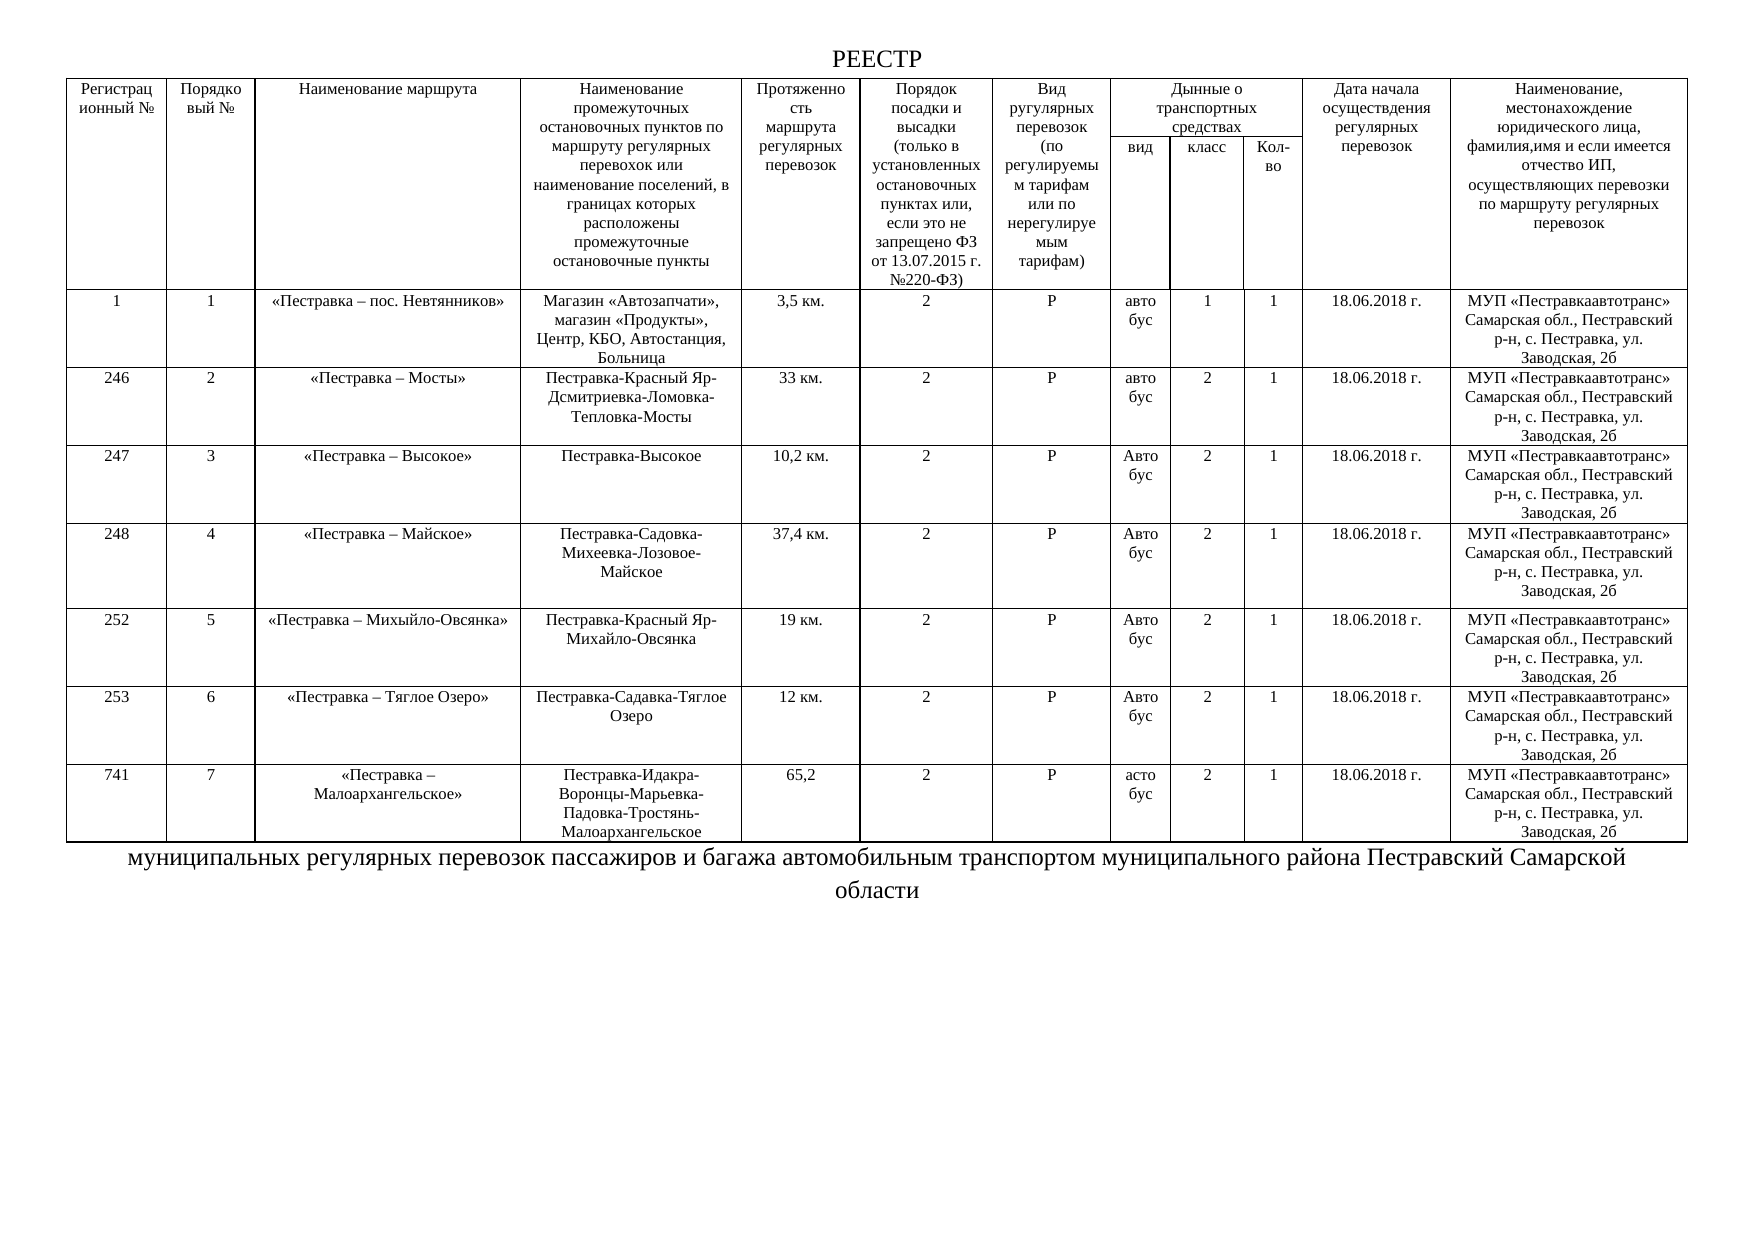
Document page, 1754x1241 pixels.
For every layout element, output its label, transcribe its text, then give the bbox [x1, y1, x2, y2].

text муниципальных регулярных перевозок пассажиров и багажа автомобильным транспортом муниципального района Пестравский Самарской области [118, 843, 1636, 904]
table_header Протяженность маршрута регулярных перевозок [742, 79, 859, 289]
table_header Порядковый № [167, 79, 254, 289]
table_cell Кол-во [1244, 137, 1302, 289]
table_cell 246 [67, 368, 166, 445]
table_cell 2 [1171, 368, 1244, 445]
table_cell Пестравка-Садовка-Михеевка-Лозовое-Майское [521, 524, 741, 608]
table_cell 2 [1171, 609, 1244, 686]
table_cell астобус [1111, 765, 1170, 841]
table_cell 2 [1171, 765, 1244, 841]
table_cell Автобус [1111, 687, 1170, 764]
table_cell Р [993, 524, 1110, 608]
table_header Порядок посадки и высадки (только в установленных остановочных пунктах или, если это не запрещено ФЗ от 13.07.2015 г. №220-ФЗ) [861, 79, 992, 289]
table_cell «Пестравка – Мосты» [256, 368, 520, 445]
table_cell 1 [1245, 446, 1302, 522]
table_cell «Пестравка – Тяглое Озеро» [256, 687, 520, 764]
table_cell 6 [167, 687, 254, 764]
table_cell класс [1171, 137, 1243, 289]
table_cell 2 [1171, 524, 1244, 608]
table_cell 18.06.2018 г. [1303, 524, 1450, 608]
table_cell МУП «Пестравкаавтотранс» Самарская обл., Пестравский р-н, с. Пестравка, ул. Заводская, 2б [1451, 368, 1687, 445]
table_cell 741 [67, 765, 166, 841]
table_cell Автобус [1111, 524, 1170, 608]
table_cell 2 [1171, 446, 1244, 522]
table_header Наименование промежуточных остановочных пунктов по маршруту регулярных перевохок или наименование поселений, в границах которых расположены промежуточные остановочные пункты [521, 79, 741, 289]
table_cell Р [993, 290, 1110, 367]
table_cell МУП «Пестравкаавтотранс» Самарская обл., Пестравский р-н, с. Пестравка, ул. Заводская, 2б [1451, 290, 1687, 367]
table_cell 4 [167, 524, 254, 608]
table_cell 3,5 км. [742, 290, 859, 367]
table_cell 10,2 км. [742, 446, 859, 522]
table_cell Пестравка-Красный Яр-Дсмитриевка-Ломовка-Тепловка-Мосты [521, 368, 741, 445]
table_cell МУП «Пестравкаавтотранс» Самарская обл., Пестравский р-н, с. Пестравка, ул. Заводская, 2б [1451, 524, 1687, 608]
table_cell 18.06.2018 г. [1303, 290, 1450, 367]
table_cell Автобус [1111, 609, 1170, 686]
table_cell «Пестравка – Михыйло-Овсянка» [256, 609, 520, 686]
table_cell 18.06.2018 г. [1303, 368, 1450, 445]
table_cell 2 [861, 687, 992, 764]
table_header Дынные о транспортных средствах [1111, 79, 1302, 136]
table_cell «Пестравка – Малоархангельское» [256, 765, 520, 841]
table_header Вид ругулярных перевозок (по регулируемым тарифам или по нерегулируемым тарифам) [993, 79, 1110, 289]
table_cell Р [993, 609, 1110, 686]
table_cell Р [993, 368, 1110, 445]
table_header Наименование маршрута [256, 79, 520, 289]
table_header Регистрационный № [67, 79, 166, 289]
table_cell 5 [167, 609, 254, 686]
table_cell МУП «Пестравкаавтотранс» Самарская обл., Пестравский р-н, с. Пестравка, ул. Заводская, 2б [1451, 609, 1687, 686]
table_cell 1 [1245, 290, 1302, 367]
table_cell 1 [1245, 609, 1302, 686]
table_cell «Пестравка – пос. Невтянников» [256, 290, 520, 367]
table_cell Пестравка-Высокое [521, 446, 741, 522]
table_cell 1 [1171, 290, 1244, 367]
table_cell Пестравка-Идакра-Воронцы-Марьевка-Падовка-Тростянь-Малоархангельское [521, 765, 741, 841]
table_cell 18.06.2018 г. [1303, 609, 1450, 686]
table_cell 18.06.2018 г. [1303, 765, 1450, 841]
table_cell 253 [67, 687, 166, 764]
table_cell 247 [67, 446, 166, 522]
table_cell МУП «Пестравкаавтотранс» Самарская обл., Пестравский р-н, с. Пестравка, ул. Заводская, 2б [1451, 446, 1687, 522]
table_cell 1 [1245, 524, 1302, 608]
table_cell 19 км. [742, 609, 859, 686]
table_cell 33 км. [742, 368, 859, 445]
table_cell 2 [861, 446, 992, 522]
table_cell 3 [167, 446, 254, 522]
table_cell 37,4 км. [742, 524, 859, 608]
table_header Наименование, местонахождение юридического лица, фамилия,имя и если имеется отчество ИП, осуществляющих перевозки по маршруту регулярных перевозок [1451, 79, 1687, 289]
table_cell 18.06.2018 г. [1303, 687, 1450, 764]
table_cell 2 [861, 609, 992, 686]
table_cell автобус [1111, 290, 1170, 367]
table_cell 1 [67, 290, 166, 367]
table_cell 18.06.2018 г. [1303, 446, 1450, 522]
table_cell Пестравка-Красный Яр-Михайло-Овсянка [521, 609, 741, 686]
table_cell 2 [861, 524, 992, 608]
table_cell 1 [1245, 687, 1302, 764]
table_cell МУП «Пестравкаавтотранс» Самарская обл., Пестравский р-н, с. Пестравка, ул. Заводская, 2б [1451, 765, 1687, 841]
table_cell «Пестравка – Майское» [256, 524, 520, 608]
table_cell Р [993, 687, 1110, 764]
table_cell «Пестравка – Высокое» [256, 446, 520, 522]
text РЕЕСТР [118, 44, 1636, 73]
table_cell 1 [167, 290, 254, 367]
table_cell 2 [861, 290, 992, 367]
table_cell Пестравка-Садавка-Тяглое Озеро [521, 687, 741, 764]
table_cell 1 [1245, 765, 1302, 841]
table_cell МУП «Пестравкаавтотранс» Самарская обл., Пестравский р-н, с. Пестравка, ул. Заводская, 2б [1451, 687, 1687, 764]
table_cell 7 [167, 765, 254, 841]
table_cell вид [1111, 137, 1169, 289]
table_header Дата начала осуществдения регулярных перевозок [1303, 79, 1450, 289]
table_cell Магазин «Автозапчати», магазин «Продукты», Центр, КБО, Автостанция, Больница [521, 290, 741, 367]
table_cell 2 [1171, 687, 1244, 764]
table_cell 252 [67, 609, 166, 686]
table_cell 248 [67, 524, 166, 608]
table_cell Р [993, 765, 1110, 841]
table_cell 2 [167, 368, 254, 445]
table_cell 2 [861, 765, 992, 841]
table_cell 1 [1245, 368, 1302, 445]
table_cell 65,2 [742, 765, 859, 841]
table_cell 2 [861, 368, 992, 445]
table_cell Р [993, 446, 1110, 522]
table_cell Автобус [1111, 446, 1170, 522]
table_cell 12 км. [742, 687, 859, 764]
table_cell автобус [1111, 368, 1170, 445]
